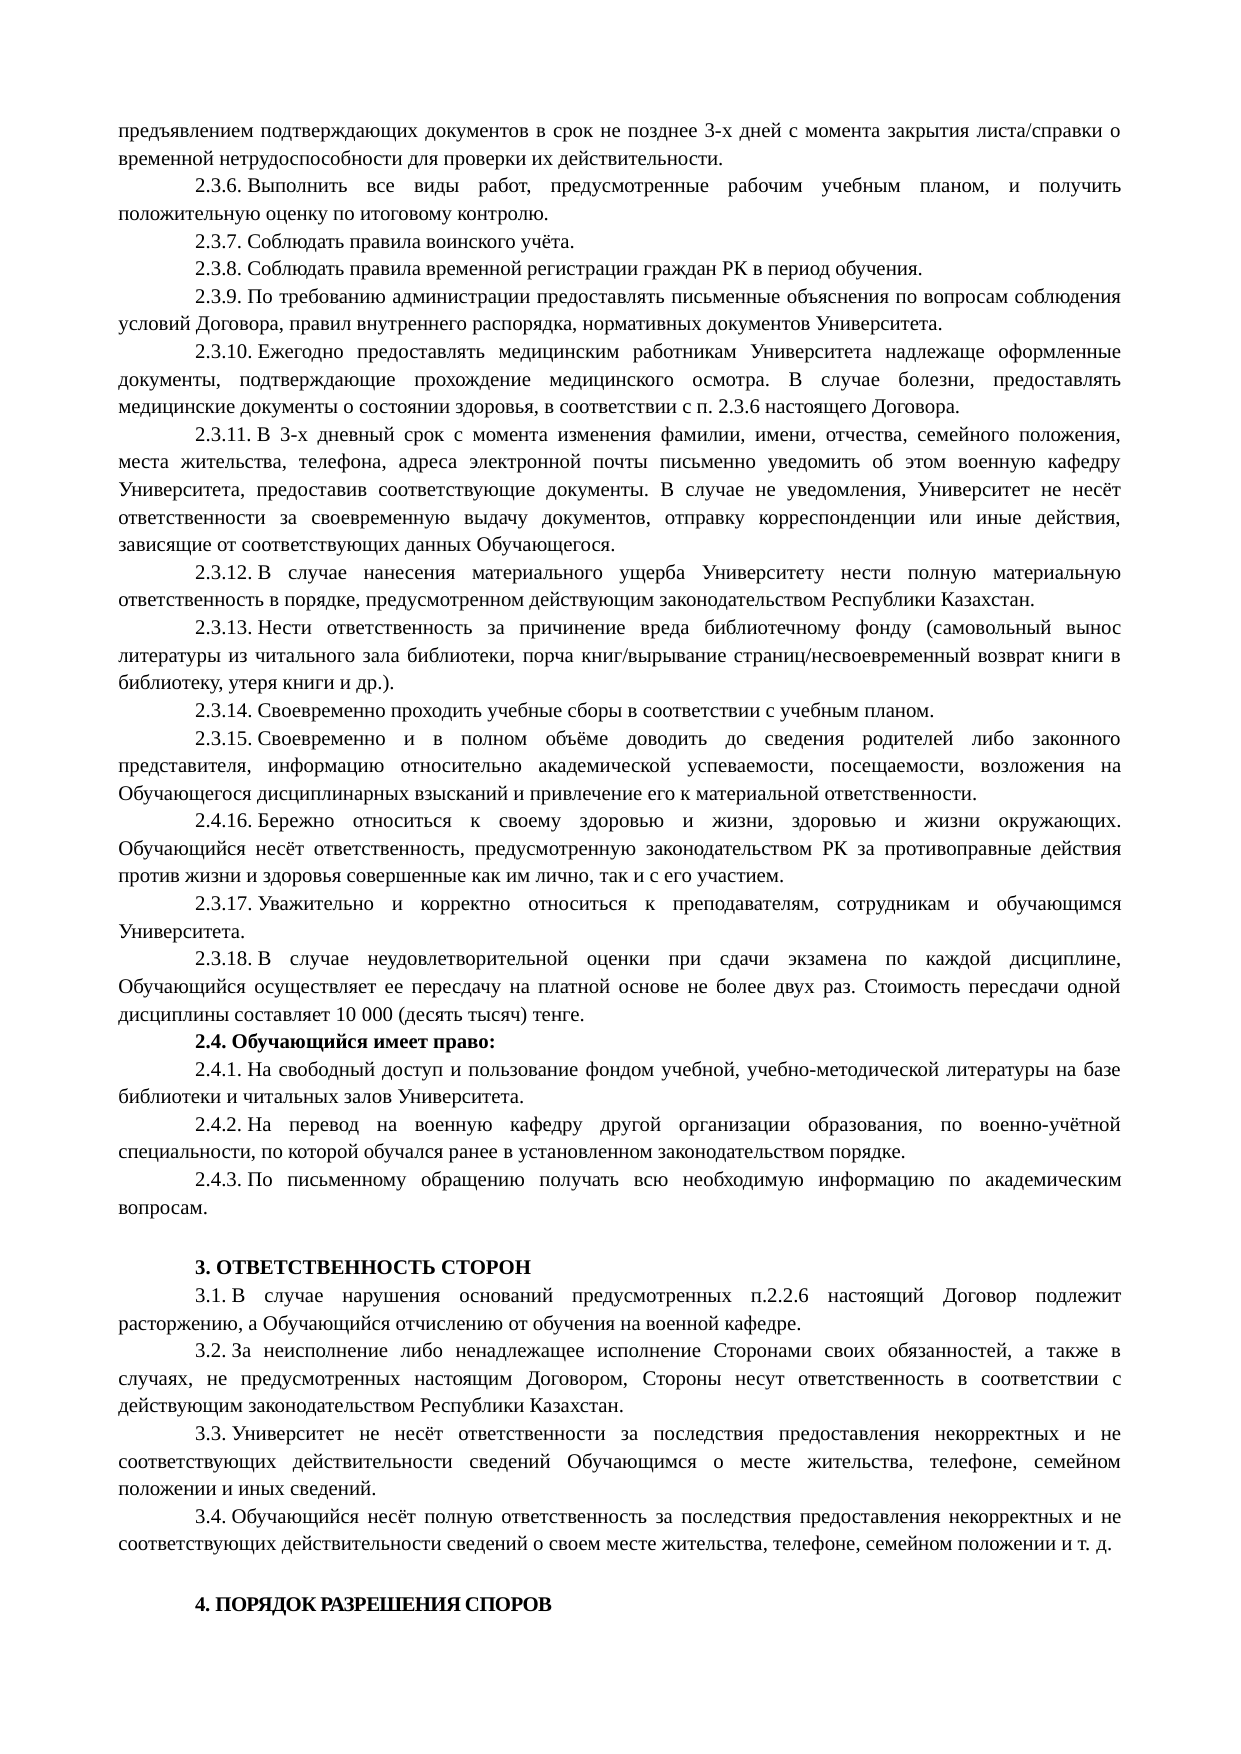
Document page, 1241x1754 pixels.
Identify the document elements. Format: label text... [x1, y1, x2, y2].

text 2.3.15. Своевременно и в полном объёме доводить до сведения родителей либо законного представителя, информацию относительно академической успеваемости, посещаемости, возложения на Обучающегося дисциплинарных взысканий и привлечение его к материальной ответственности. [118, 725, 1122, 805]
text 2.3.13. Нести ответственность за причинение вреда библиотечному фонду (самовольный вынос литературы из читального зала библиотеки, порча книг/вырывание страниц/несвоевременный возврат книги в библиотеку, утеря книги и др.). [118, 615, 1122, 694]
text 2.3.18. В случае неудовлетворительной оценки при сдачи экзамена по каждой дисциплине, Обучающийся осуществляет ее пересдачу на платной основе не более двух раз. Стоимость пересдачи одной дисциплины составляет 10 000 (десять тысяч) тенге. [118, 946, 1122, 1026]
text 2.4.16. Бережно относиться к своему здоровью и жизни, здоровью и жизни окружающих. Обучающийся несёт ответственность, предусмотренную законодательством РК за противоправные действия против жизни и здоровья совершенные как им лично, так и с его участием. [118, 808, 1122, 887]
text 3. ОТВЕТСТВЕННОСТЬ СТОРОН [118, 1255, 1122, 1279]
text 2.4. Обучающийся имеет право: [118, 1029, 1122, 1053]
text 2.4.1. На свободный доступ и пользование фондом учебной, учебно-методической литературы на базе библиотеки и читальных залов Университета. [118, 1057, 1122, 1108]
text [118, 118, 1122, 170]
text 2.3.14. Своевременно проходить учебные сборы в соответствии с учебным планом. [118, 698, 1122, 722]
text 2.3.11. В 3-х дневный срок с момента изменения фамилии, имени, отчества, семейного положения, места жительства, телефона, адреса электронной почты письменно уведомить об этом военную кафедру Университета, предоставив соответствующие документы. В случае не уведомления, Университет не несёт ответственности за своевременную выдачу документов, отправку корреспонденции или иные действия, зависящие от соответствующих данных Обучающегося. [118, 422, 1122, 556]
text 4. ПОРЯДОК РАЗРЕШЕНИЯ СПОРОВ [118, 1592, 1122, 1616]
text 2.3.10. Ежегодно предоставлять медицинским работникам Университета надлежаще оформленные документы, подтверждающие прохождение медицинского осмотра. В случае болезни, предоставлять медицинские документы о состоянии здоровья, в соответствии с п. 2.3.6 настоящего Договора. [118, 339, 1122, 418]
text 3.1. В случае нарушения оснований предусмотренных п.2.2.6 настоящий Договор подлежит расторжению, а Обучающийся отчислению от обучения на военной кафедре. [118, 1283, 1122, 1334]
text 3.2. За неисполнение либо ненадлежащее исполнение Сторонами своих обязанностей, а также в случаях, не предусмотренных настоящим Договором, Стороны несут ответственность в соответствии с действующим законодательством Республики Казахстан. [118, 1338, 1122, 1417]
text 2.4.2. На перевод на военную кафедру другой организации образования, по военно-учётной специальности, по которой обучался ранее в установленном законодательством порядке. [118, 1112, 1122, 1163]
text 2.3.17. Уважительно и корректно относиться к преподавателям, сотрудникам и обучающимся Университета. [118, 891, 1122, 943]
text 2.3.7. Соблюдать правила воинского учёта. [118, 228, 1122, 253]
text 2.3.8. Соблюдать правила временной регистрации граждан РК в период обучения. [118, 256, 1122, 280]
text 2.3.12. В случае нанесения материального ущерба Университету нести полную материальную ответственность в порядке, предусмотренном действующим законодательством Республики Казахстан. [118, 560, 1122, 611]
text 3.4. Обучающийся несёт полную ответственность за последствия предоставления некорректных и не соответствующих действительности сведений о своем месте жительства, телефоне, семейном положении и т. д. [118, 1504, 1122, 1555]
text 3.3. Университет не несёт ответственности за последствия предоставления некорректных и не соответствующих действительности сведений Обучающимся о месте жительства, телефоне, семейном положении и иных сведений. [118, 1421, 1122, 1500]
text 2.3.6. Выполнить все виды работ, предусмотренные рабочим учебным планом, и получить положительную оценку по итоговому контролю. [118, 173, 1122, 225]
text 2.4.3. По письменному обращению получать всю необходимую информацию по академическим вопросам. [118, 1167, 1122, 1219]
text 2.3.9. По требованию администрации предоставлять письменные объяснения по вопросам соблюдения условий Договора, правил внутреннего распорядка, нормативных документов Университета. [118, 284, 1122, 335]
